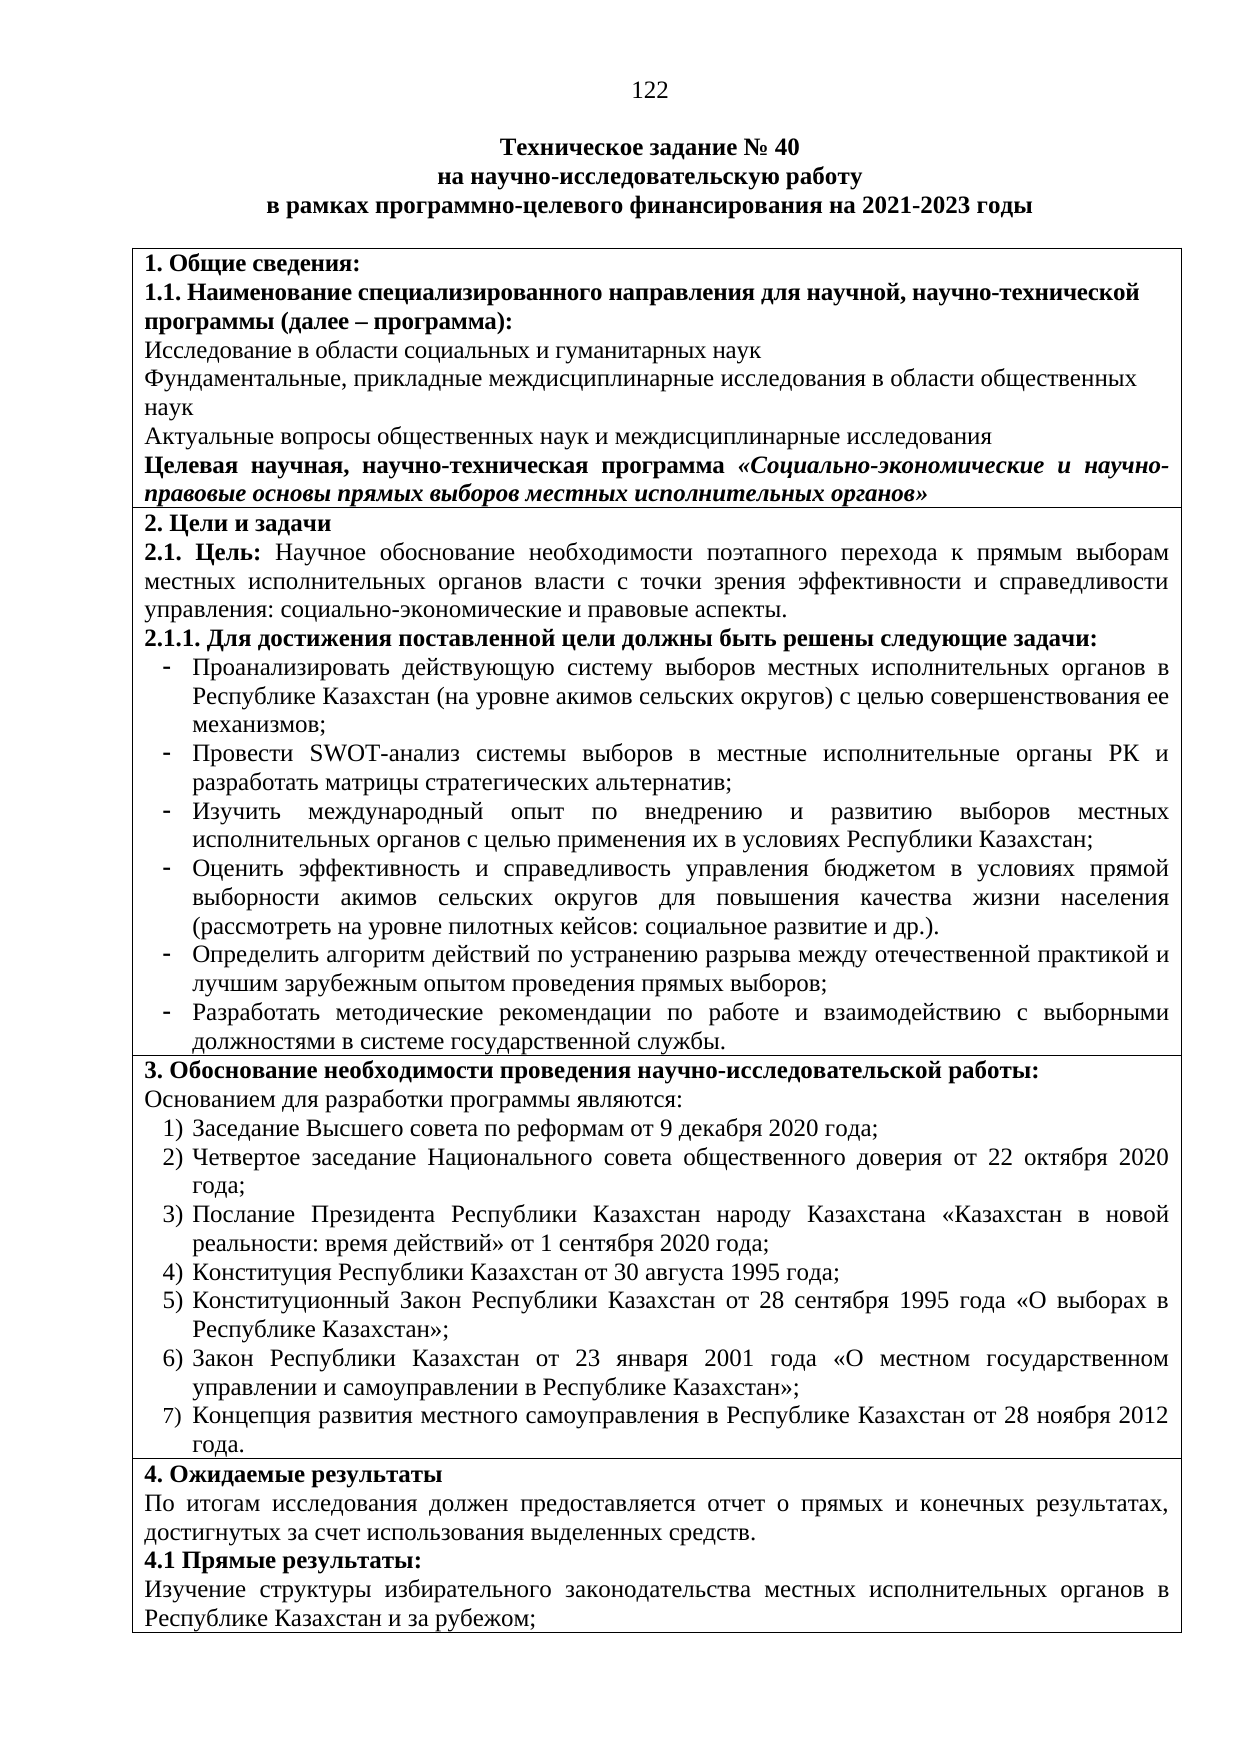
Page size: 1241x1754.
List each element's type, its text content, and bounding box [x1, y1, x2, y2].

subtitle на научно-исследовательскую работу [118, 161, 1181, 190]
subtitle Техническое задание № 40 [118, 132, 1181, 161]
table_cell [133, 1459, 1181, 1632]
table_cell 3. Обоснование необходимости проведения научно-исследовательской работы: Основанием для разработки программы являются: Заседание Высшего совета по реформам от 9 декабря 2020 года; Четвертое заседание Национального совета общественного доверия от 22 октября 2020 года; Послание Президента Республики Казахстан народу Казахстана «Казахстан в новой реальности: время действий» от 1 сентября 2020 года; Конституция Республики Казахстан от 30 августа 1995 года; Конституционный Закон Республики Казахстан от 28 сентября 1995 года «О выборах в Республике Казахстан»; Закон Республики Казахстан от 23 января 2001 года «О местном государственном управлении и самоуправлении в Республике Казахстан»; Концепция развития местного самоуправления в Республике Казахстан от 28 ноября 2012 года. [133, 1056, 1181, 1458]
table_header 1. Общие сведения: 1.1. Наименование специализированного направления для научной, научно-технической программы (далее – программа): Исследование в области социальных и гуманитарных наук Фундаментальные, прикладные междисциплинарные исследования в области общественных наук Актуальные вопросы общественных наук и междисциплинарные исследования Целевая научная, научно-техническая программа «Социально-экономические и научно-правовые основы прямых выборов местных исполнительных органов» [133, 249, 1181, 507]
subtitle в рамках программно-целевого финансирования на 2021-2023 годы [118, 190, 1181, 219]
table_cell 2. Цели и задачи 2.1. Цель: Научное обоснование необходимости поэтапного перехода к прямым выборам местных исполнительных органов власти с точки зрения эффективности и справедливости управления: социально-экономические и правовые аспекты. 2.1.1. Для достижения поставленной цели должны быть решены следующие задачи: Проанализировать действующую систему выборов местных исполнительных органов в Республике Казахстан (на уровне акимов сельских округов) с целью совершенствования ее механизмов; Провести SWOT-анализ системы выборов в местные исполнительные органы РК и разработать матрицы стратегических альтернатив; Изучить международный опыт по внедрению и развитию выборов местных исполнительных органов с целью применения их в условиях Республики Казахстан; Оценить эффективность и справедливость управления бюджетом в условиях прямой выборности акимов сельских округов для повышения качества жизни населения (рассмотреть на уровне пилотных кейсов: социальное развитие и др.). Определить алгоритм действий по устранению разрыва между отечественной практикой и лучшим зарубежным опытом проведения прямых выборов; Разработать методические рекомендации по работе и взаимодействию с выборными должностями в системе государственной службы. [133, 508, 1181, 1054]
